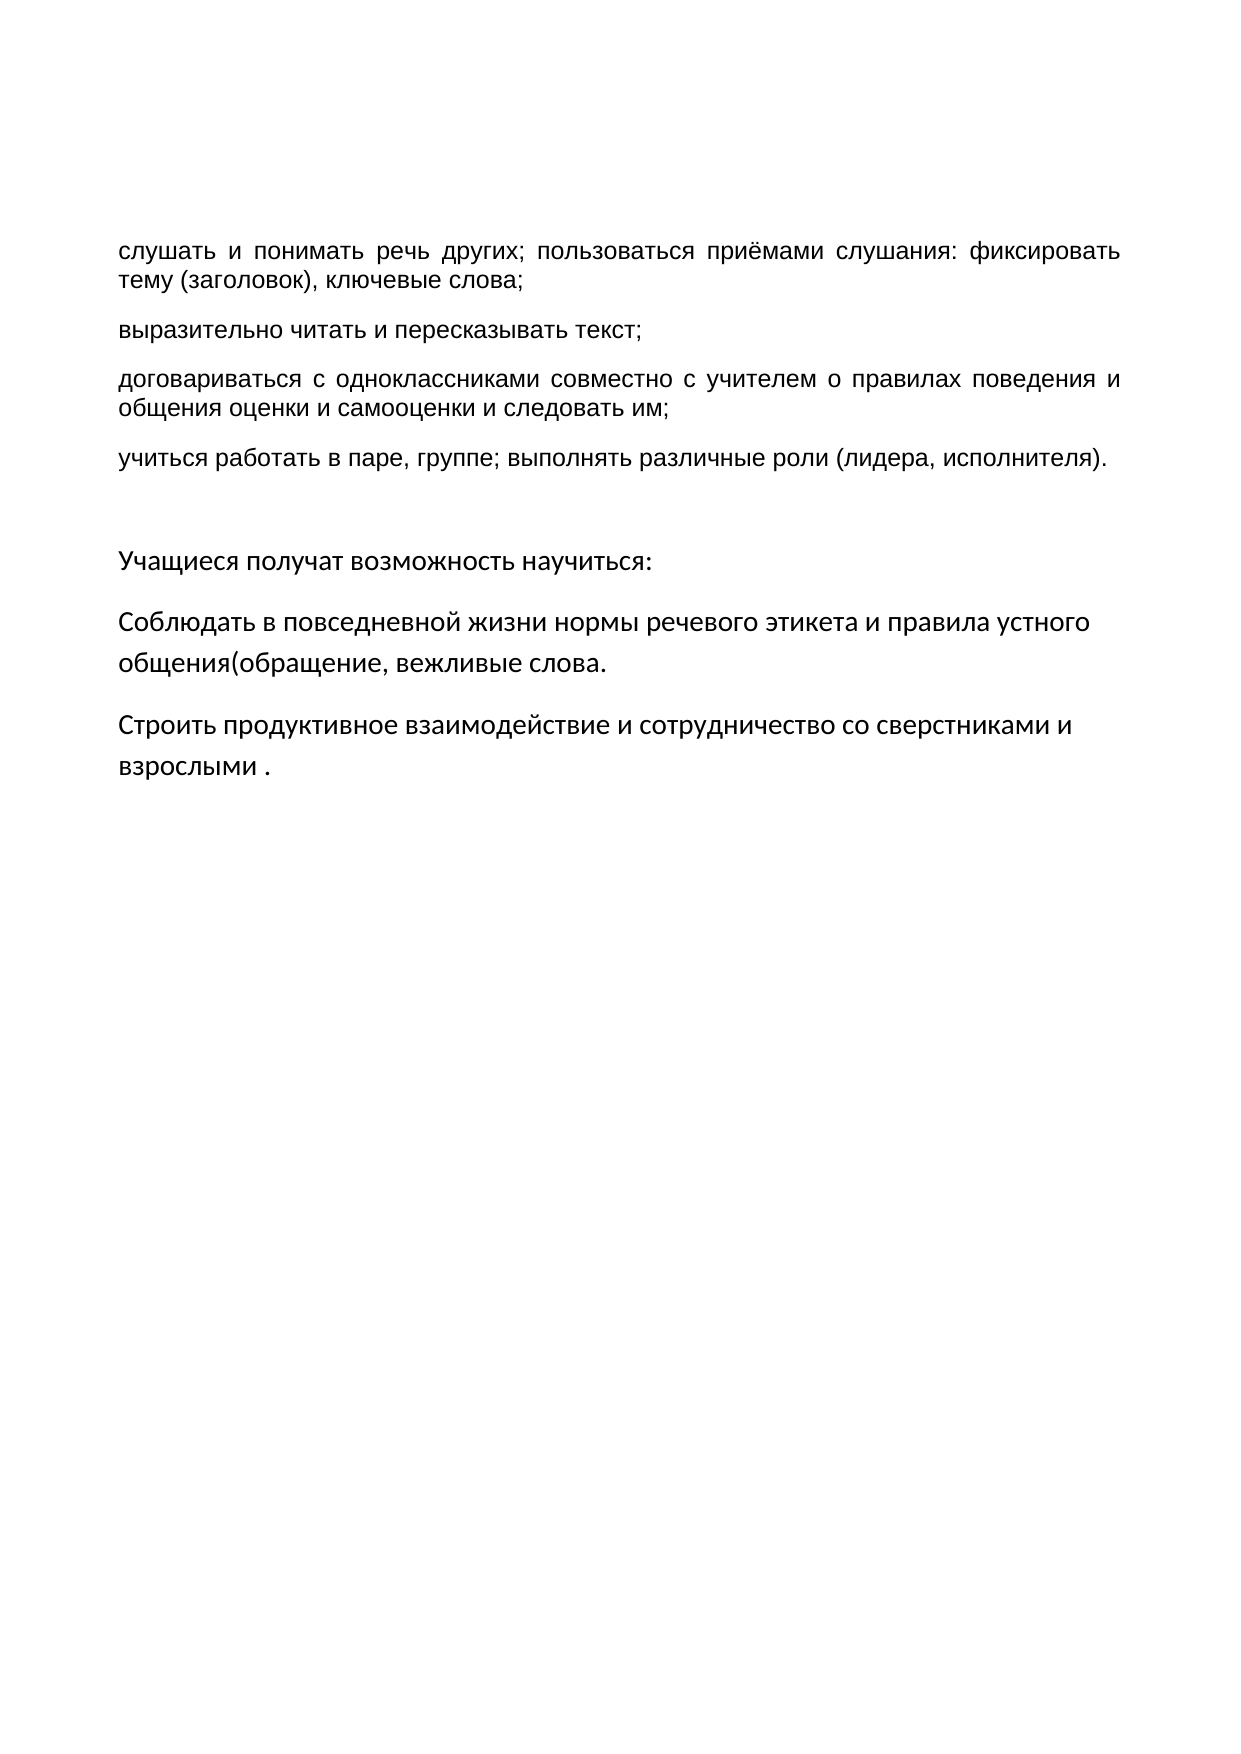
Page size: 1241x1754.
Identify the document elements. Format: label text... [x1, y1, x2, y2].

text учиться работать в паре, группе; выполнять различные роли (лидера, исполнителя). [118, 442, 1122, 471]
text Учащиеся получат возможность научиться: [118, 542, 1122, 577]
text Соблюдать в повседневной жизни нормы речевого этикета и правила устного общения(обращение, вежливые слова. [118, 603, 1122, 680]
text слушать и понимать речь других; пользоваться приёмами слушания: фиксировать тему (заголовок), ключевые слова; [118, 236, 1122, 294]
text договариваться с одноклассниками совместно с учителем о правилах поведения и общения оценки и самооценки и следовать им; [118, 364, 1122, 422]
text выразительно читать и пересказывать текст; [118, 314, 1122, 343]
text Строить продуктивное взаимодействие и сотрудничество со сверстниками и взрослыми . [118, 706, 1122, 783]
